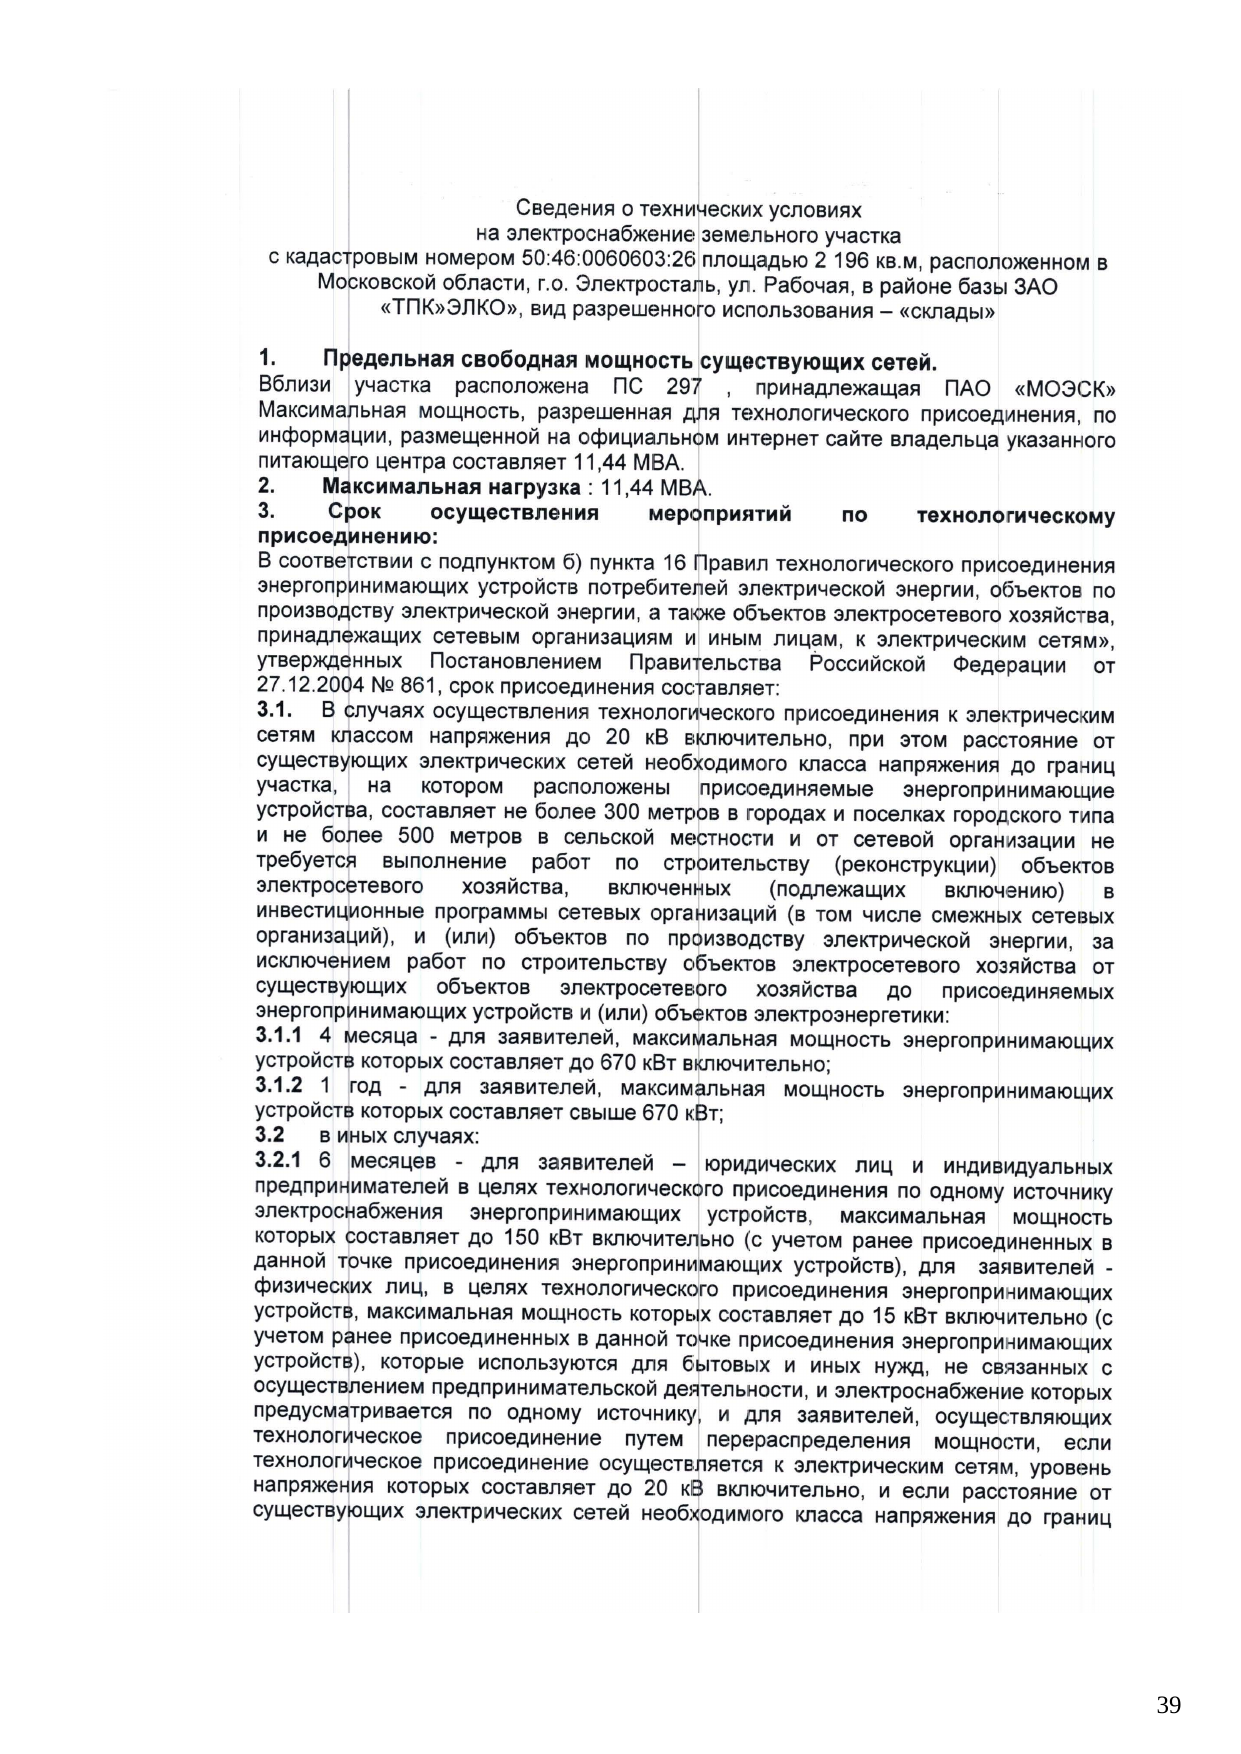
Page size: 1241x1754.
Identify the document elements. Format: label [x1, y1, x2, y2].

picture [103, 88, 1182, 1613]
